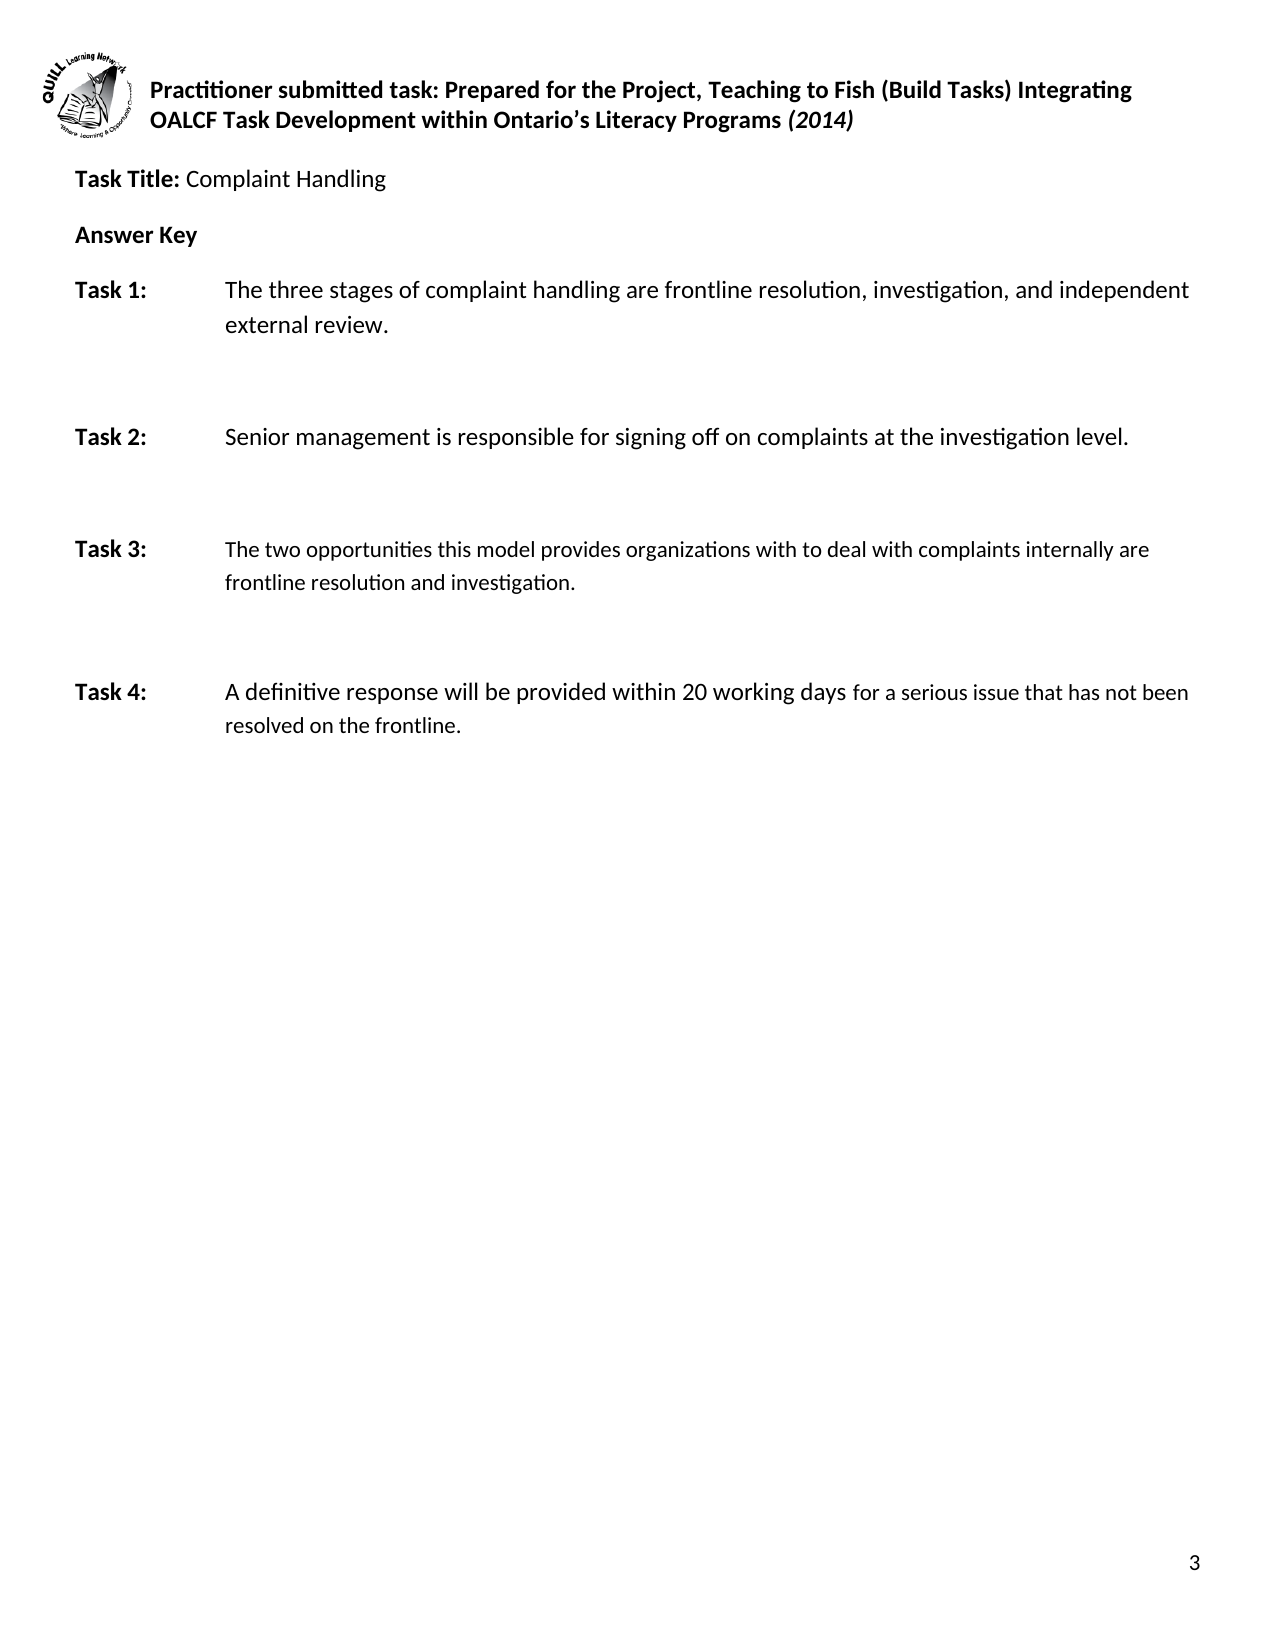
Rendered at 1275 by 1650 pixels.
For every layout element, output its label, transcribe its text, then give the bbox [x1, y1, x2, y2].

text Answer Key [75, 219, 1200, 249]
list Task 1: The three stages of complaint handling are frontline resolution, investigation, and independent external review. [75, 274, 1200, 340]
text Task Title: Complaint Handling [75, 163, 1200, 193]
list Task 2: Senior management is responsible for signing off on complaints at the investigation level. [75, 421, 1200, 452]
picture [40, 35, 132, 136]
list Task 3: The two opportunities this model provides organizations with to deal with complaints internally are frontline resolution and investigation. [75, 533, 1200, 596]
list Task 4: A definitive response will be provided within 20 working days for a serious issue that has not been resolved on the frontline. [75, 676, 1200, 739]
